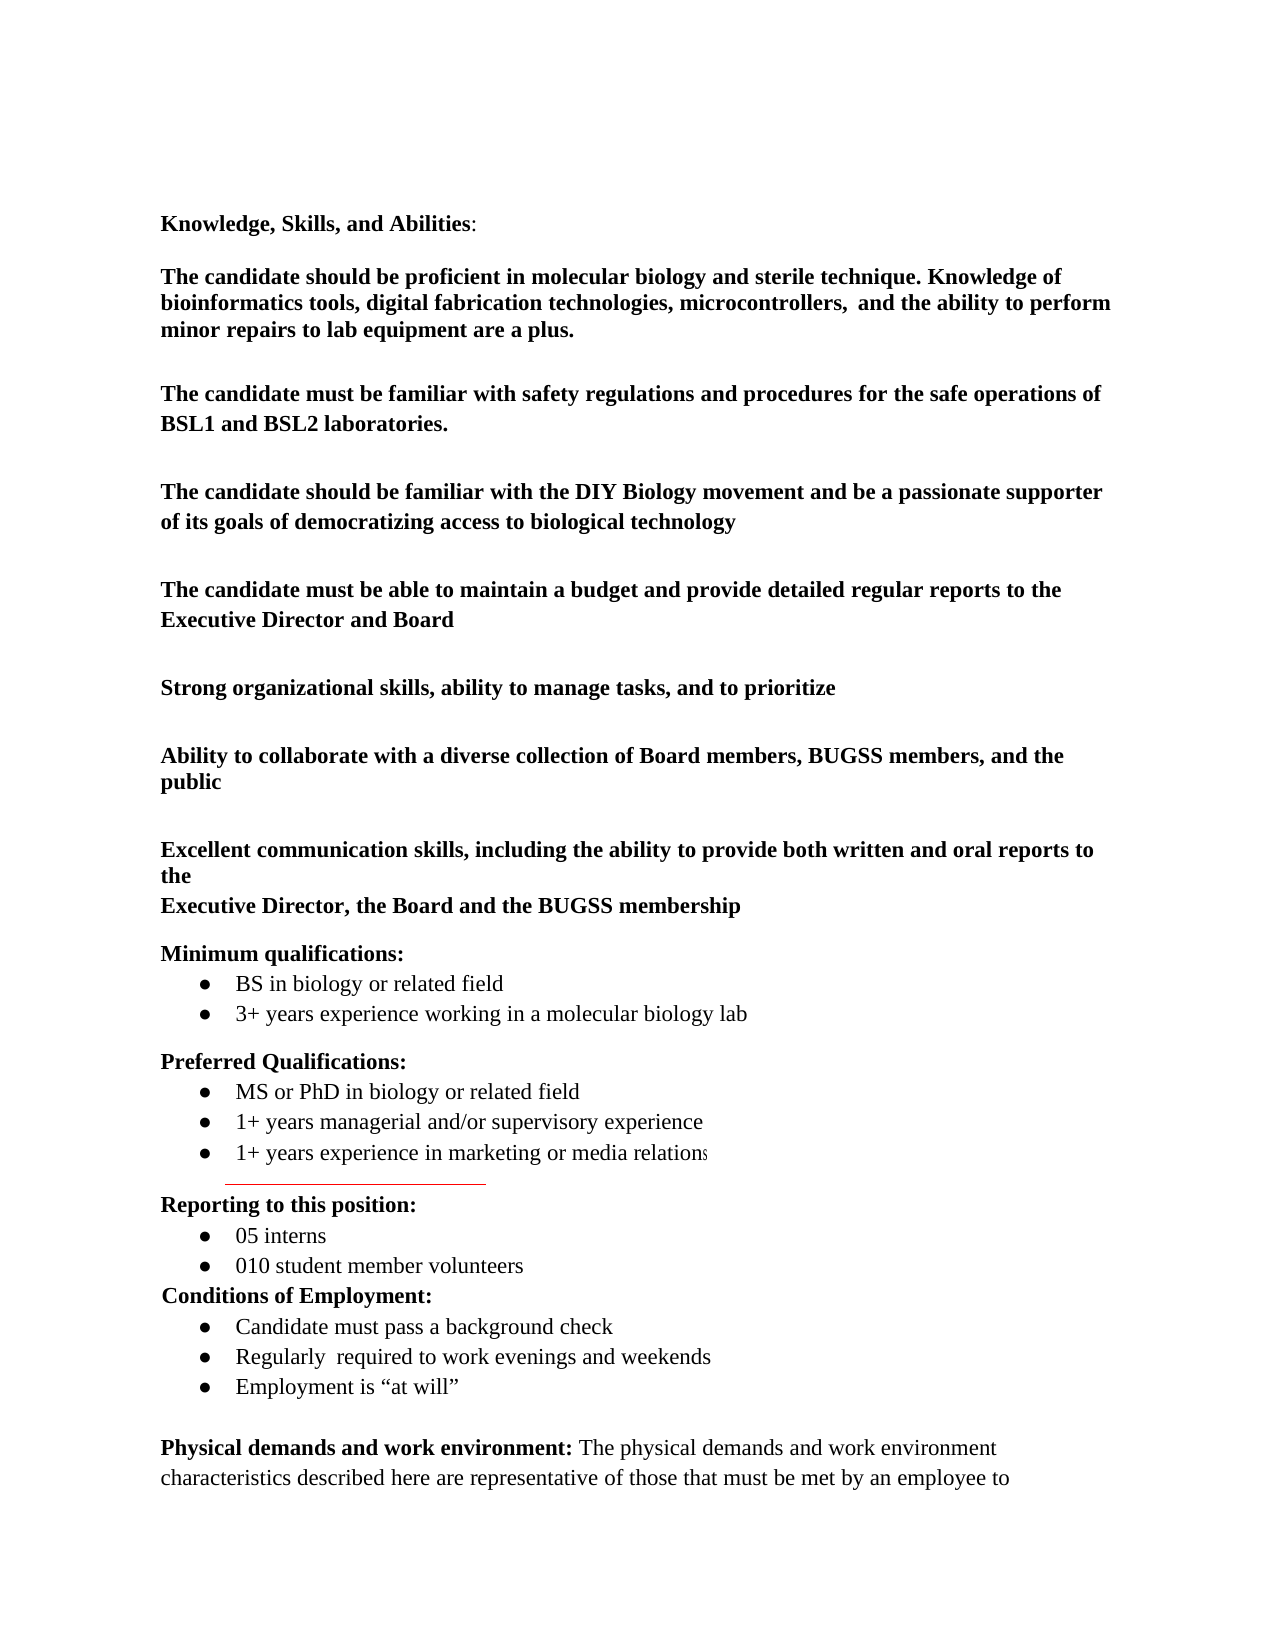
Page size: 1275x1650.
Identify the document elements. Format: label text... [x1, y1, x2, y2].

text Preferred Qualifications: [160, 1048, 1127, 1074]
text Excellent communication skills, including the ability to provide both written and oral reports to the [160, 836, 1127, 889]
text The candidate should be proficient in molecular biology and sterile technique. Knowledge of bioinformatics tools, digital fabrication technologies, microcontrollers, and the ability to perform minor repairs to lab equipment are a plus. [160, 263, 1127, 342]
text The candidate must be familiar with safety regulations and procedures for the safe operations of [160, 380, 1127, 406]
text ● 1+ years experience in marketing or media relations [198, 1139, 1127, 1165]
text Conditions of Employment: [161, 1282, 1127, 1309]
text Minimum qualifications: [160, 940, 1127, 966]
text Reporting to this position: [160, 1191, 1127, 1218]
text ● MS or PhD in biology or related field [198, 1078, 1127, 1104]
text Ability to collaborate with a diverse collection of Board members, BUGSS members, and the public [160, 742, 1127, 794]
text ● 0­10 student member volunteers [198, 1252, 1127, 1278]
text ● 3+ years experience working in a molecular biology lab [198, 1000, 1127, 1027]
text Strong organizational skills, ability to manage tasks, and to prioritize [160, 674, 1127, 700]
text Executive Director and Board [160, 606, 1127, 632]
text BSL­1 and BSL­2 laboratories. [160, 410, 1127, 436]
text ● Regularly required to work evenings and weekends [198, 1343, 1127, 1369]
text ● Employment is “at will” [198, 1373, 1127, 1400]
text The candidate should be familiar with the DIY Biology movement and be a passionate supporter of its goals of democratizing access to biological technology [160, 478, 1113, 534]
text Executive Director, the Board and the BUGSS membership [160, 893, 1127, 919]
text ● 1+ years managerial and/or supervisory experience [198, 1108, 1127, 1135]
text ● BS in biology or related field [198, 970, 1127, 997]
text The candidate must be able to maintain a budget and provide detailed regular reports to the [160, 576, 1127, 602]
text ● Candidate must pass a background check [198, 1313, 1127, 1339]
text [160, 1434, 1119, 1491]
text ● 0­5 interns [198, 1222, 1127, 1248]
text Knowledge, Skills, and Abilities: [160, 210, 1127, 237]
